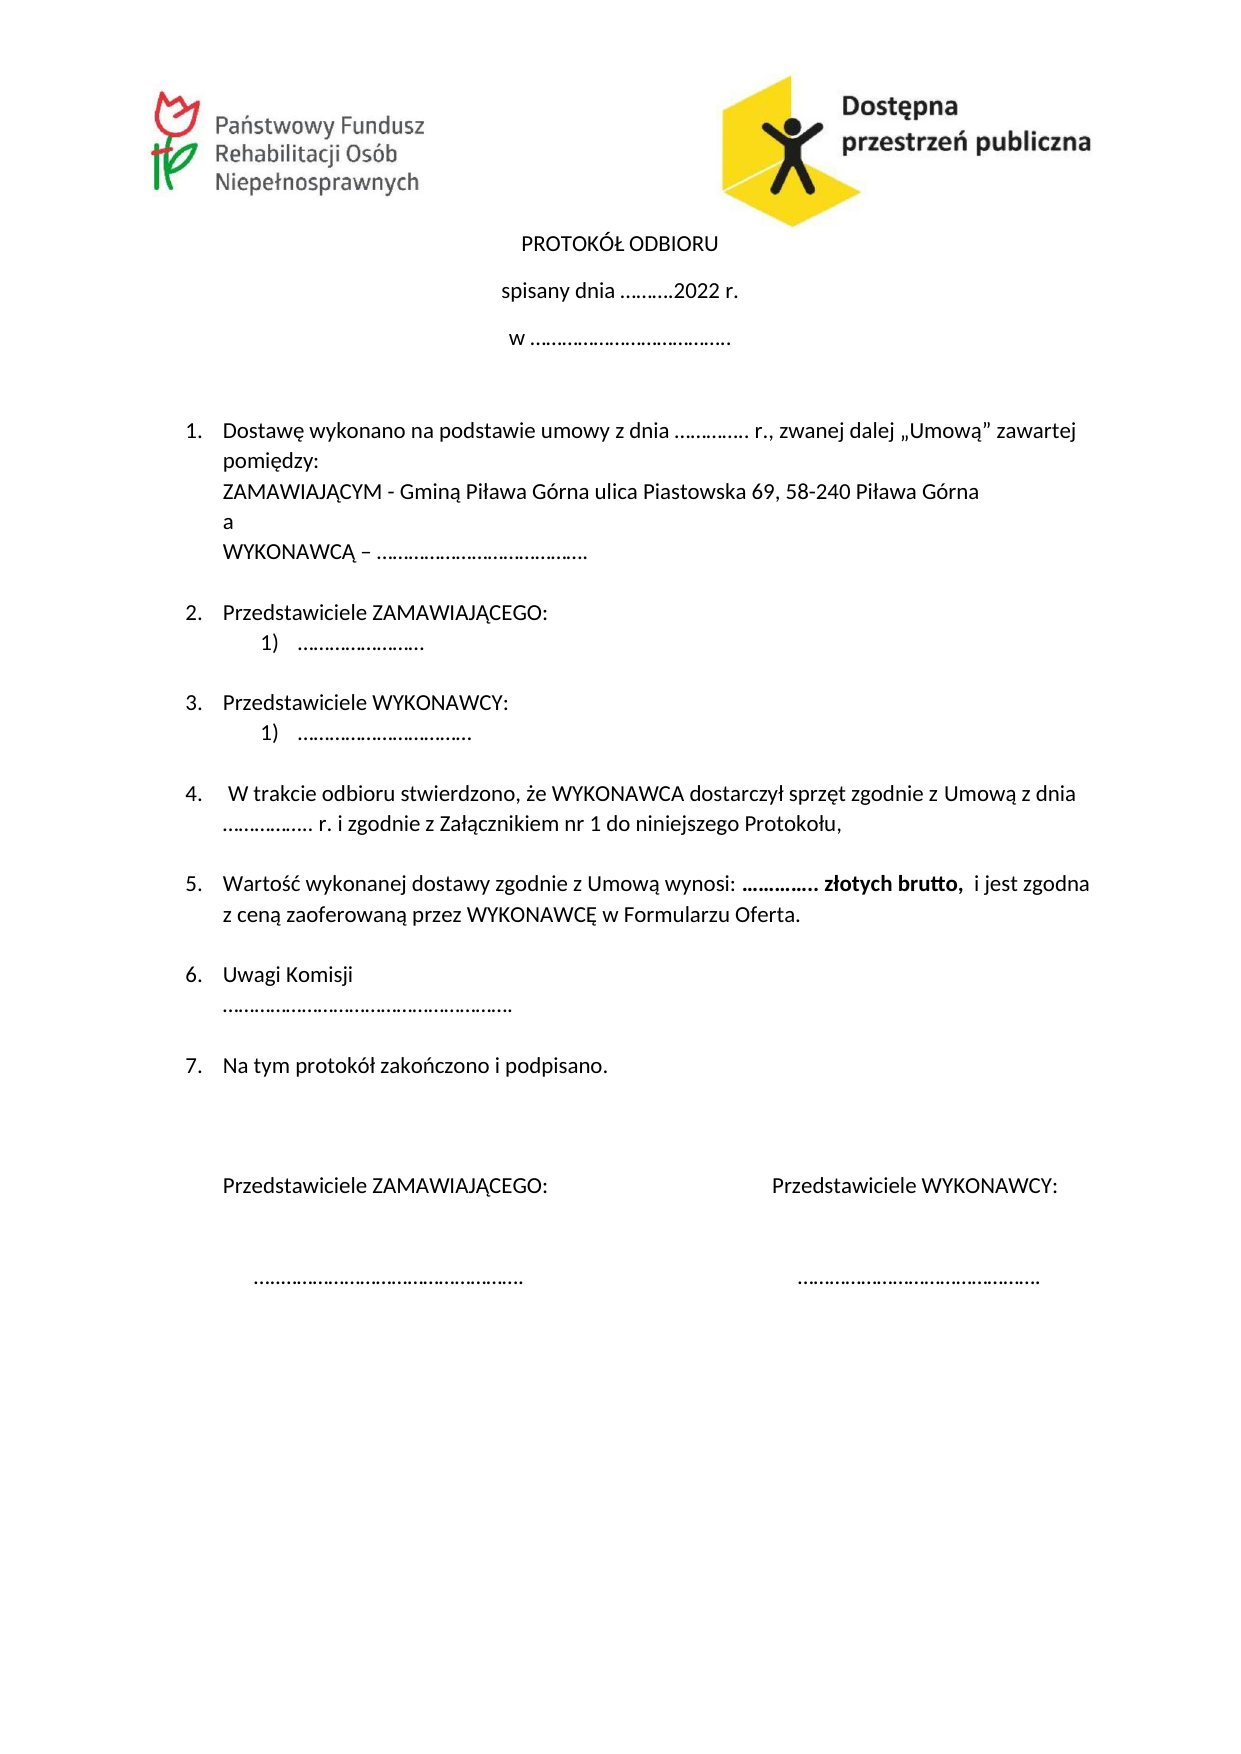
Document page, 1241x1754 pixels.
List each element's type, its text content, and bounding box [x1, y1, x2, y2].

text w ……………………………….. [148, 323, 1093, 351]
list Przedstawiciele WYKONAWCY: [185, 688, 1093, 716]
list …………………… [260, 628, 1093, 656]
list ZAMAWIAJĄCYM - Gminą Piława Górna ulica Piastowska 69, 58-240 Piława Górna [223, 477, 1093, 505]
text PROTOKÓŁ ODBIORU [148, 229, 1093, 257]
list …..………………………………………. ………………………………………. [223, 1262, 1093, 1290]
list Przedstawiciele ZAMAWIAJĄCEGO: Przedstawiciele WYKONAWCY: [223, 1172, 1093, 1199]
list W trakcie odbioru stwierdzono, że WYKONAWCA dostarczył sprzęt zgodnie z Umową z dnia …………….. r. i zgodnie z Załącznikiem nr 1 do niniejszego Protokołu, [185, 779, 1093, 837]
list a [223, 507, 1093, 535]
list Dostawę wykonano na podstawie umowy z dnia ………….. r., zwanej dalej „Umową” zawartej pomiędzy: [185, 416, 1093, 474]
picture [147, 73, 1093, 229]
list Wartość wykonanej dostawy zgodnie z Umową wynosi: ………….. złotych brutto, i jest zgodna z ceną zaoferowaną przez WYKONAWCĘ w Formularzu Oferta. [185, 869, 1093, 928]
list Na tym protokół zakończono i podpisano. [185, 1051, 1093, 1079]
list WYKONAWCĄ – …………………………………. [223, 537, 1093, 565]
list …………………………… [260, 718, 1093, 746]
list ………………………………………………. [223, 990, 1093, 1018]
text spisany dnia ……….2022 r. [148, 276, 1093, 304]
list Uwagi Komisji [185, 960, 1093, 988]
list Przedstawiciele ZAMAWIAJĄCEGO: [185, 598, 1093, 626]
